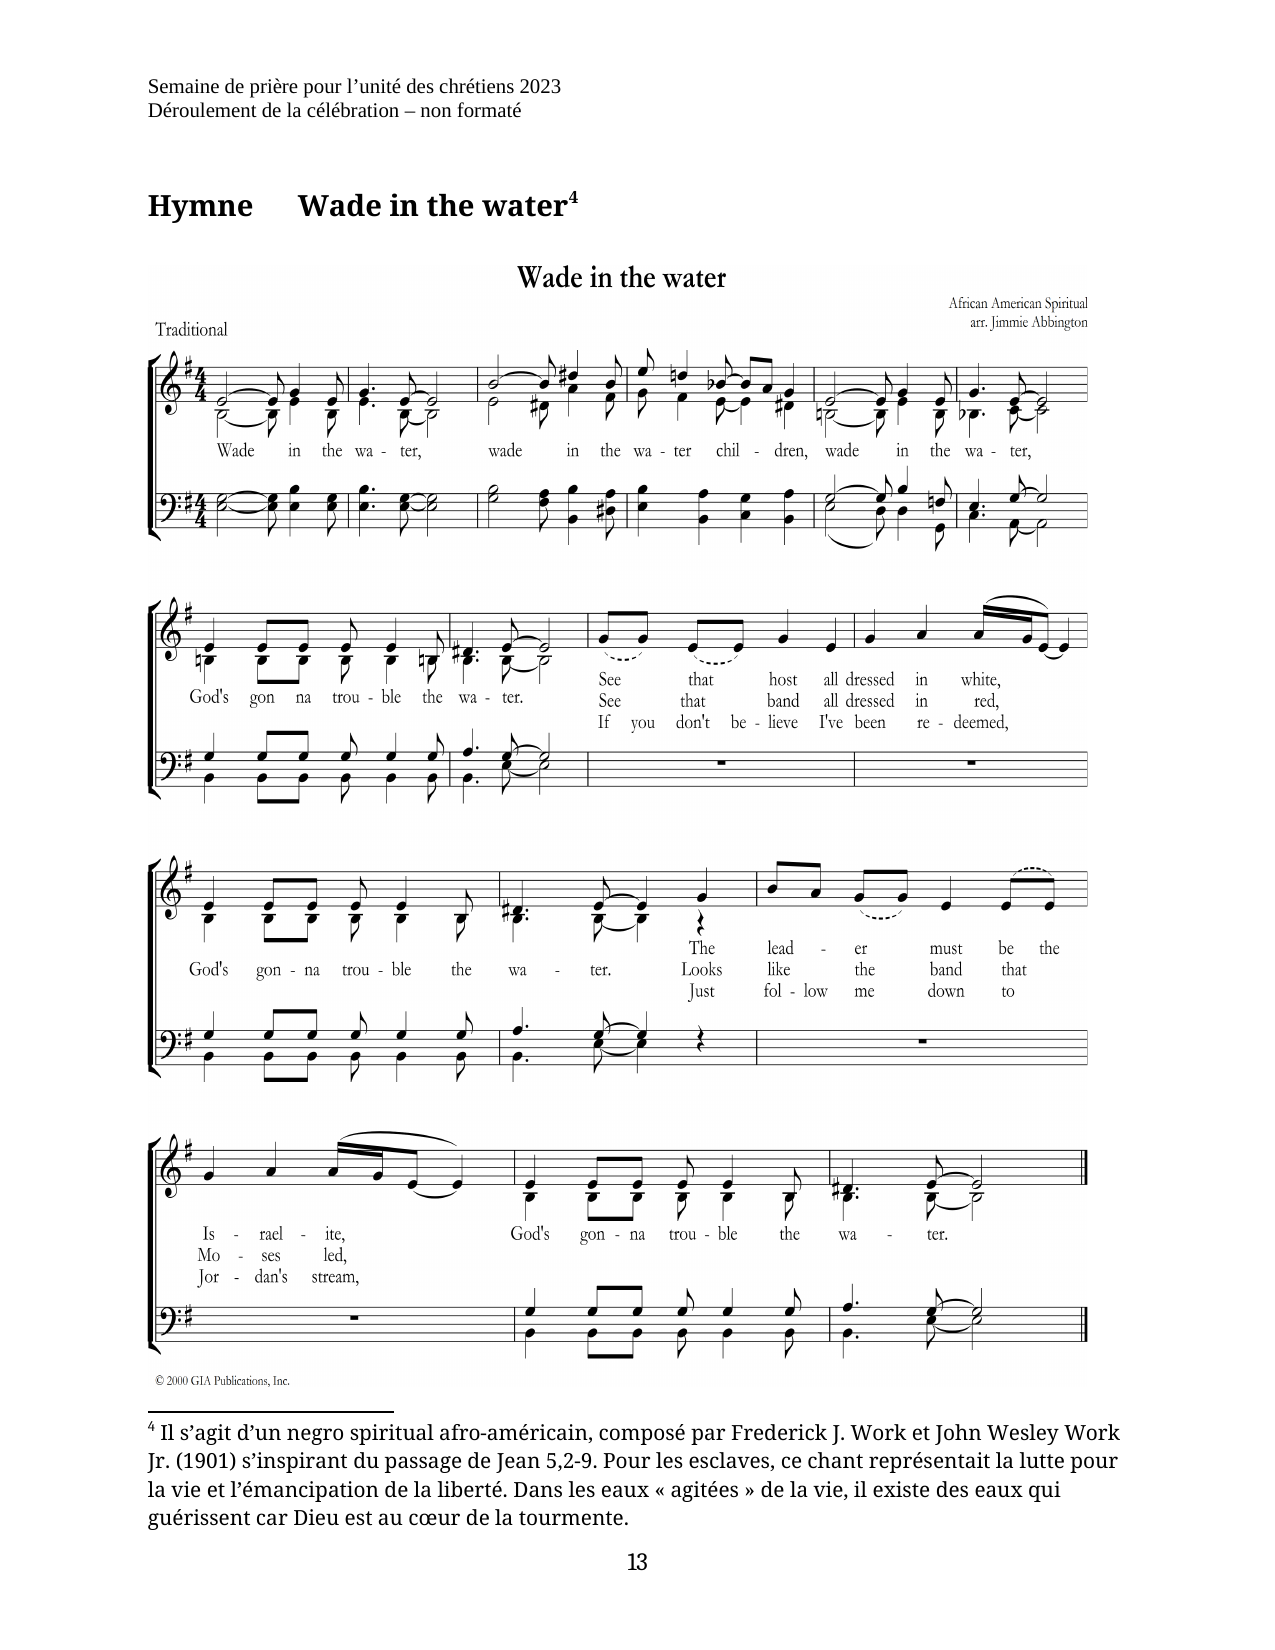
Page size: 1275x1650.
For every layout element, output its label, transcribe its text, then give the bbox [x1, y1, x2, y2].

text Hymne Wade in the water [148, 186, 1127, 225]
picture [147, 265, 1088, 1387]
